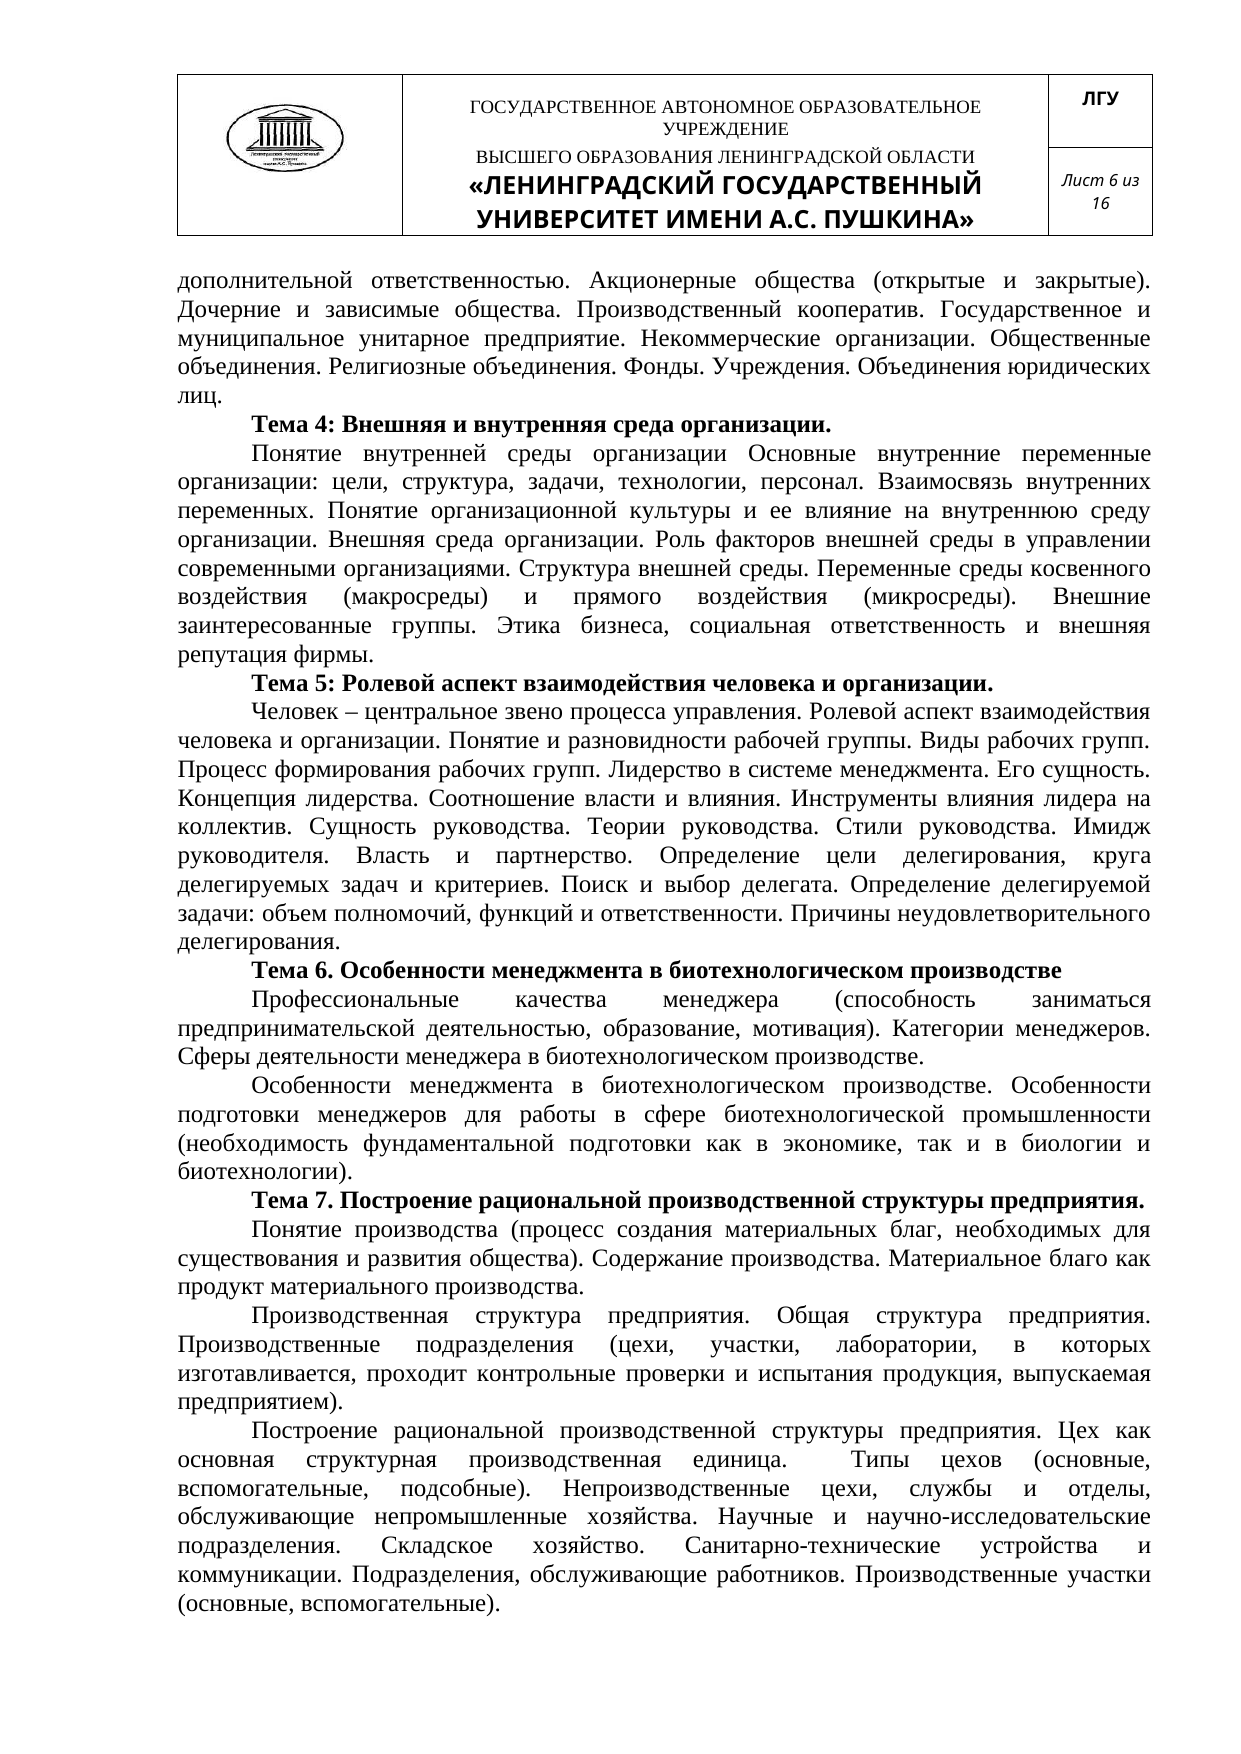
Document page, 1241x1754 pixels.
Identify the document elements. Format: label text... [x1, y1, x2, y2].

text Особенности менеджмента в биотехнологическом производстве. Особенности подготовки менеджеров для работы в сфере биотехнологической промышленности (необходимость фундаментальной подготовки как в экономике, так и в биологии и биотехнологии). [177, 1070, 1152, 1185]
text Тема 4: Внешняя и внутренняя среда организации. [177, 409, 1152, 438]
text Понятие производства (процесс создания материальных благ, необходимых для существования и развития общества). Содержание производства. Материальное благо как продукт материального производства. [177, 1214, 1152, 1300]
text Человек – центральное звено процесса управления. Ролевой аспект взаимодействия человека и организации. Понятие и разновидности рабочей группы. Виды рабочих групп. Процесс формирования рабочих групп. Лидерство в системе менеджмента. Его сущность. Концепция лидерства. Соотношение власти и влияния. Инструменты влияния лидера на коллектив. Сущность руководства. Теории руководства. Стили руководства. Имидж руководителя. Власть и партнерство. Определение цели делегирования, круга делегируемых задач и критериев. Поиск и выбор делегата. Определение делегируемой задачи: объем полномочий, функций и ответственности. Причины неудовлетворительного делегирования. [177, 696, 1152, 955]
text Построение рациональной производственной структуры предприятия. Цех как основная структурная производственная единица. Типы цехов (основные, вспомогательные, подсобные). Непроизводственные цехи, службы и отделы, обслуживающие непромышленные хозяйства. Научные и научно-исследовательские подразделения. Складское хозяйство. Санитарно-технические устройства и коммуникации. Подразделения, обслуживающие работников. Производственные участки (основные, вспомогательные). [177, 1415, 1152, 1616]
text Профессиональные качества менеджера (способность заниматься предпринимательской деятельностью, образование, мотивация). Категории менеджеров. Сферы деятельности менеджера в биотехнологическом производстве. [177, 984, 1152, 1070]
text Тема 5: Ролевой аспект взаимодействия человека и организации. [177, 668, 1152, 696]
text Производственная структура предприятия. Общая структура предприятия. Производственные подразделения (цехи, участки, лаборатории, в которых изготавливается, проходит контрольные проверки и испытания продукция, выпускаемая предприятием). [177, 1300, 1152, 1415]
text Понятие внутренней среды организации Основные внутренние переменные организации: цели, структура, задачи, технологии, персонал. Взаимосвязь внутренних переменных. Понятие организационной культуры и ее влияние на внутреннюю среду организации. Внешняя среда организации. Роль факторов внешней среды в управлении современными организациями. Структура внешней среды. Переменные среды косвенного воздействия (макросреды) и прямого воздействия (микросреды). Внешние заинтересованные группы. Этика бизнеса, социальная ответственность и внешняя репутация фирмы. [177, 438, 1152, 668]
text Тема 6. Особенности менеджмента в биотехнологическом производстве [177, 955, 1152, 984]
picture [198, 75, 382, 203]
text Тема 7. Построение рациональной производственной структуры предприятия. [177, 1185, 1152, 1214]
